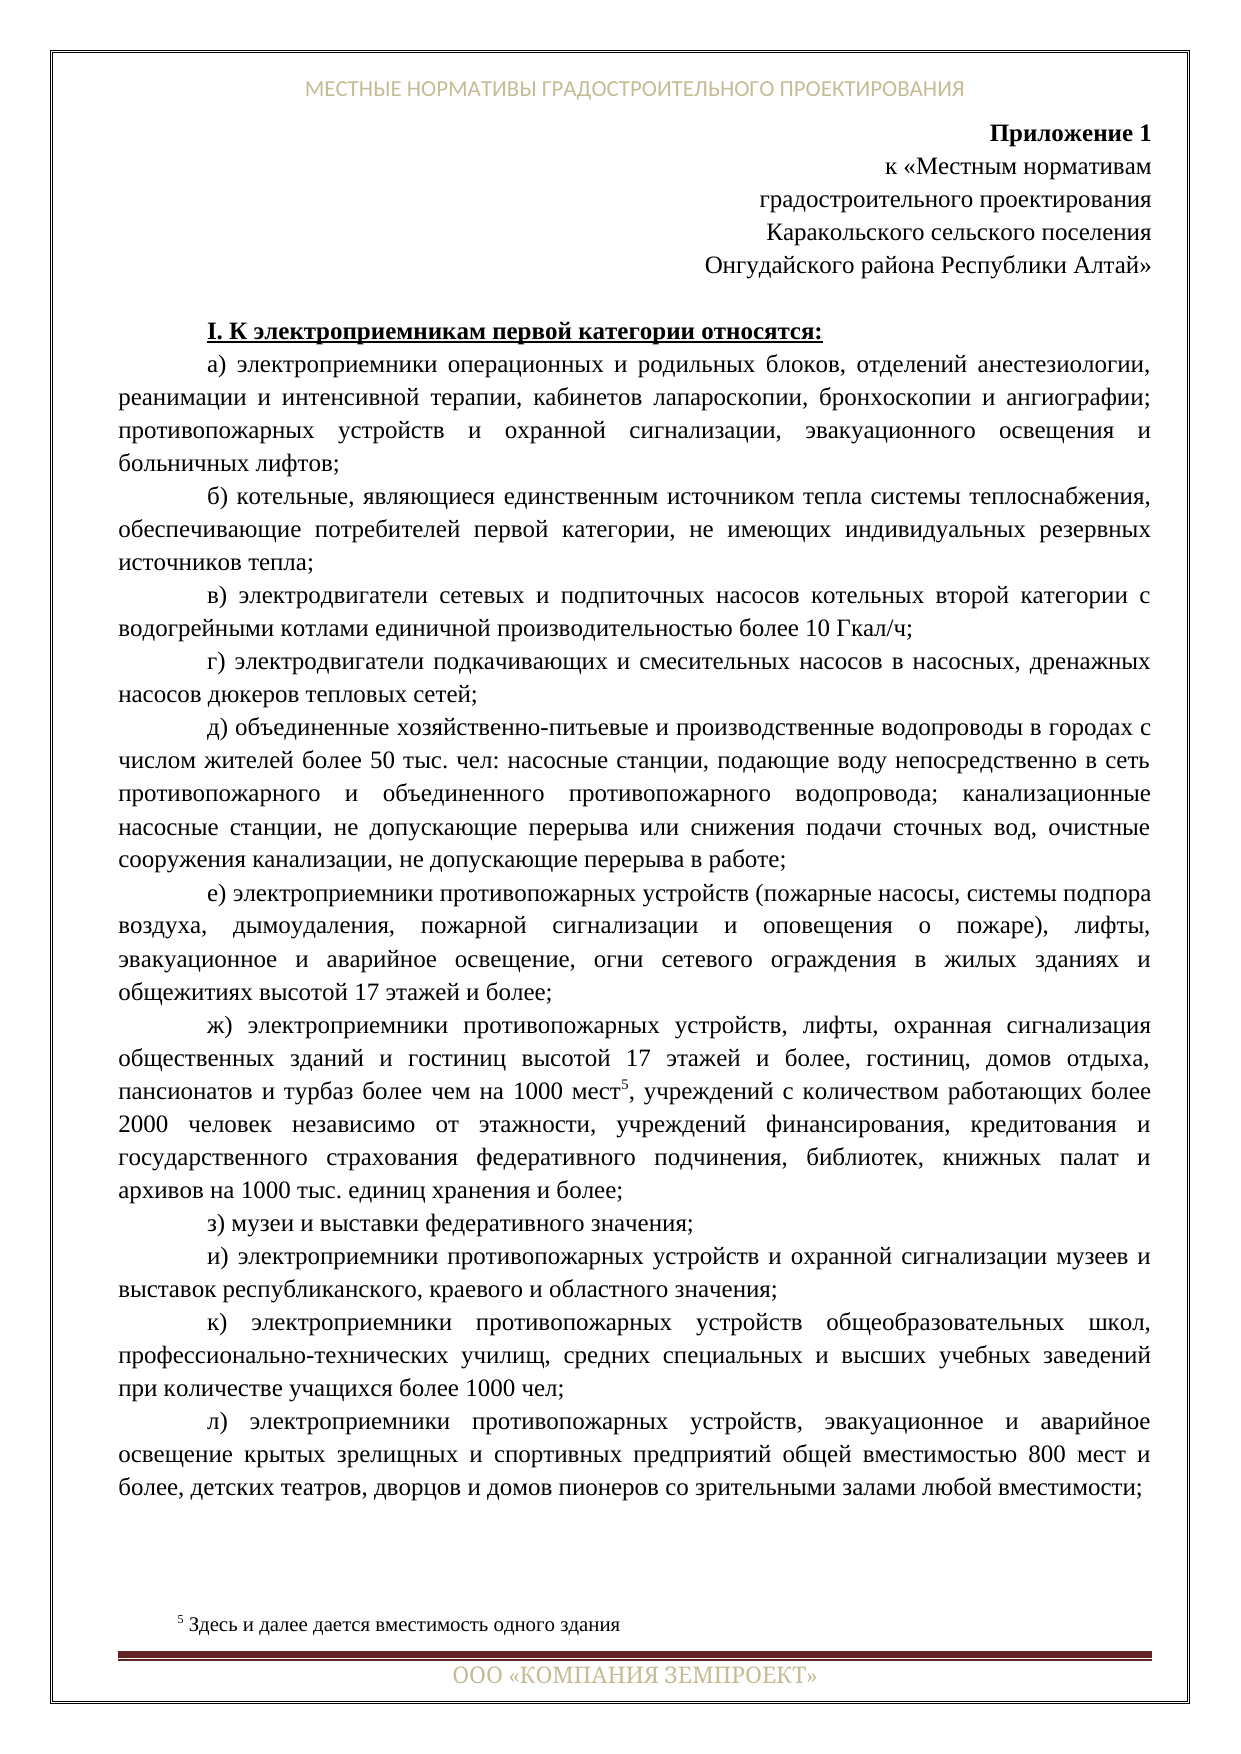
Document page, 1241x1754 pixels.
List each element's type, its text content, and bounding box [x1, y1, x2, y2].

text ж) электроприемники противопожарных устройств, лифты, охранная сигнализация общественных зданий и гостиниц высотой 17 этажей и более, гостиниц, домов отдыха, пансионатов и турбаз более чем на 1000 мест, учреждений с количеством работающих более 2000 человек независимо от этажности, учреждений финансирования, кредитования и государственного страхования федеративного подчинения, библиотек, книжных палат и архивов на 1000 тыс. единиц хранения и более; [118, 1010, 1152, 1203]
text Приложение 1 [118, 118, 1152, 147]
text Онгудайского района Республики Алтай» [135, 250, 1152, 279]
text и) электроприемники противопожарных устройств и охранной сигнализации музеев и выставок республиканского, краевого и областного значения; [118, 1241, 1152, 1303]
text л) электроприемники противопожарных устройств, эвакуационное и аварийное освещение крытых зрелищных и спортивных предприятий общей вместимостью 800 мест и более, детских театров, дворцов и домов пионеров со зрительными залами любой вместимости; [118, 1406, 1152, 1501]
text д) объединенные хозяйственно-питьевые и производственные водопроводы в городах с числом жителей более 50 тыс. чел: насосные станции, подающие воду непосредственно в сеть противопожарного и объединенного противопожарного водопровода; канализационные насосные станции, не допускающие перерыва или снижения подачи сточных вод, очистные сооружения канализации, не допускающие перерыва в работе; [118, 712, 1152, 873]
text Каракольского сельского поселения [135, 217, 1152, 246]
text в) электродвигатели сетевых и подпиточных насосов котельных второй категории с водогрейными котлами единичной производительностью более 10 Гкал/ч; [118, 580, 1152, 642]
text б) котельные, являющиеся единственным источником тепла системы теплоснабжения, обеспечивающие потребителей первой категории, не имеющих индивидуальных резервных источников тепла; [118, 481, 1152, 576]
text к) электроприемники противопожарных устройств общеобразовательных школ, профессионально-технических училищ, средних специальных и высших учебных заведений при количестве учащихся более 1000 чел; [118, 1307, 1152, 1402]
text к «Местным нормативам [118, 151, 1152, 180]
text I. К электроприемникам первой категории относятся: [118, 316, 1152, 345]
text градостроительного проектирования [118, 184, 1152, 213]
text з) музеи и выставки федеративного значения; [118, 1208, 1152, 1237]
text е) электроприемники противопожарных устройств (пожарные насосы, системы подпора воздуха, дымоудаления, пожарной сигнализации и оповещения о пожаре), лифты, эвакуационное и аварийное освещение, огни сетевого ограждения в жилых зданиях и общежитиях высотой 17 этажей и более; [118, 878, 1152, 1005]
text а) электроприемники операционных и родильных блоков, отделений анестезиологии, реанимации и интенсивной терапии, кабинетов лапароскопии, бронхоскопии и ангиографии; противопожарных устройств и охранной сигнализации, эвакуационного освещения и больничных лифтов; [118, 349, 1152, 477]
text г) электродвигатели подкачивающих и смесительных насосов в насосных, дренажных насосов дюкеров тепловых сетей; [118, 646, 1152, 708]
